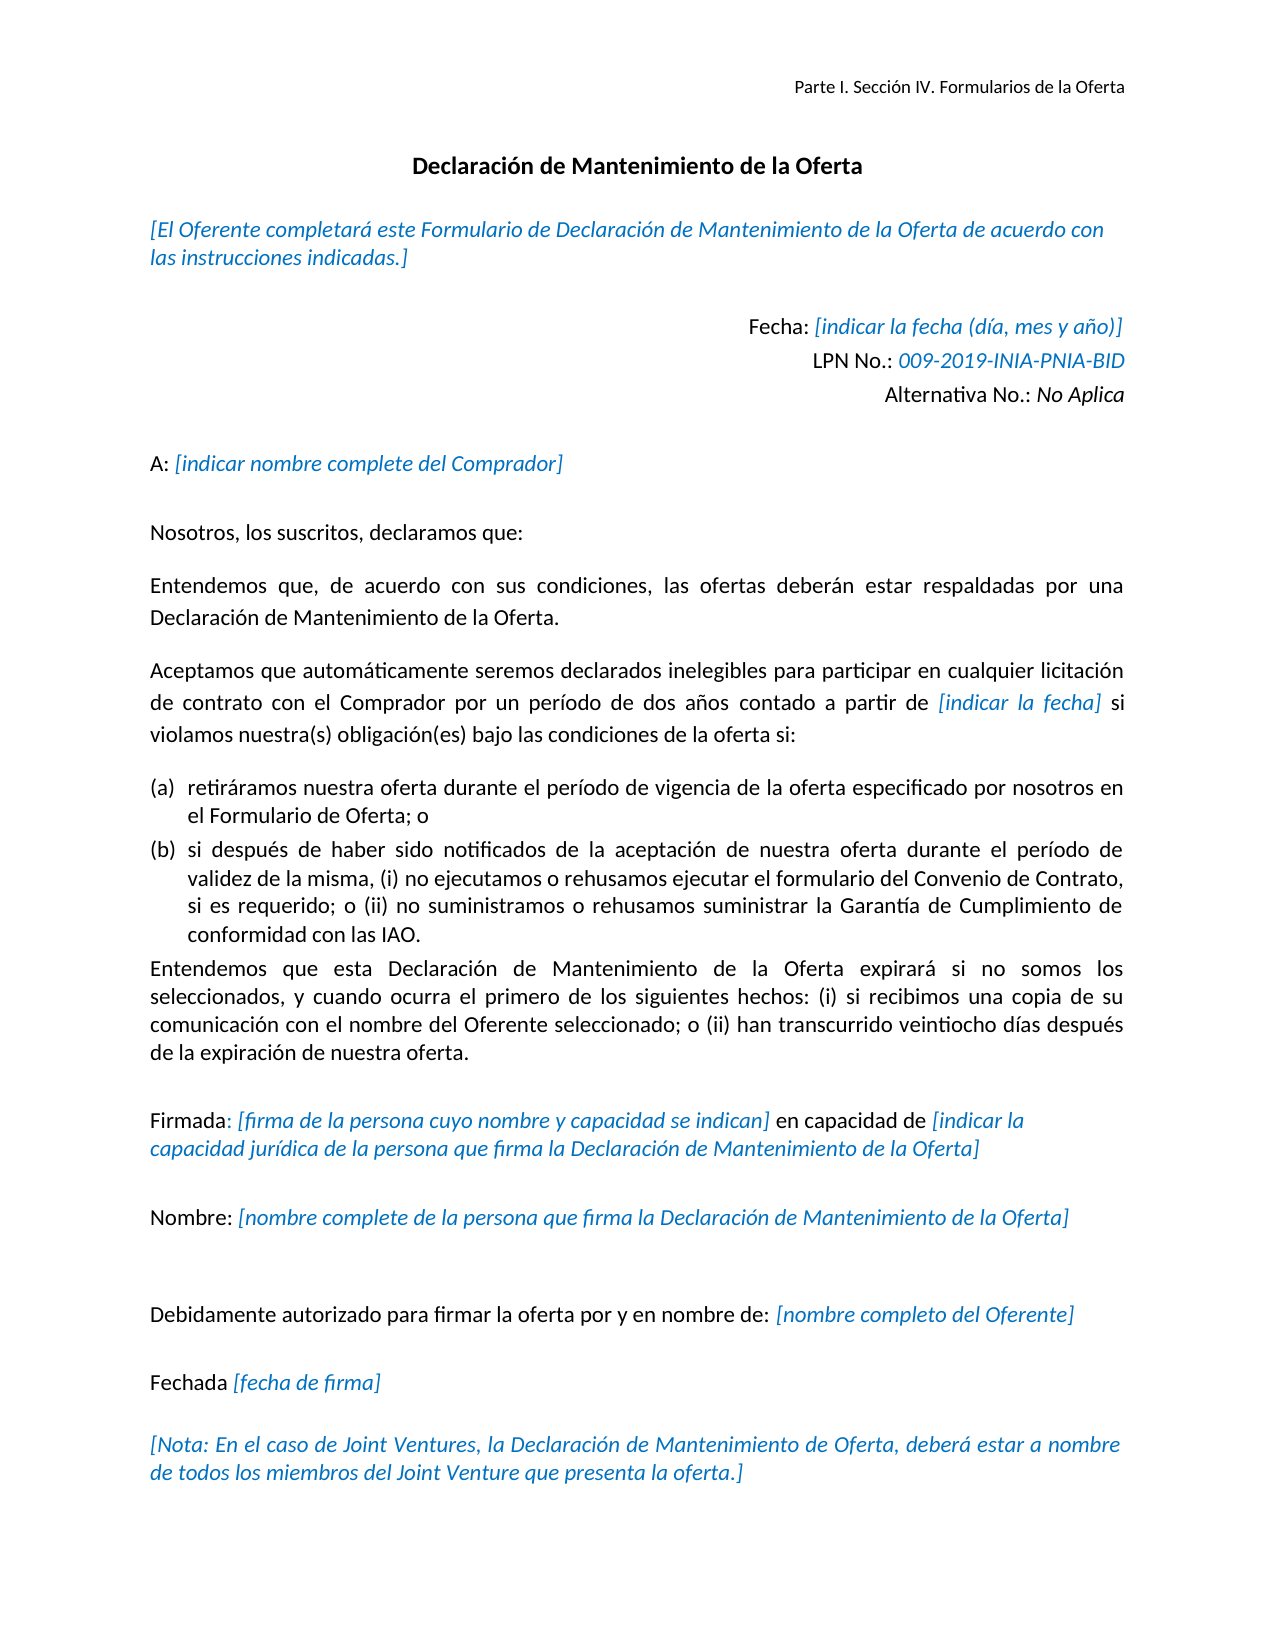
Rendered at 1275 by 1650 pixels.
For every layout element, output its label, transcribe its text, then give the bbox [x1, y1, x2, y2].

text [El Oferente completará este Formulario de Declaración de Mantenimiento de la Oferta de acuerdo con las instrucciones indicadas.] [150, 216, 1125, 272]
text Nombre: [nombre complete de la persona que firma la Declaración de Mantenimiento de la Oferta] [150, 1203, 1125, 1259]
list retiráramos nuestra oferta durante el período de vigencia de la oferta especificado por nosotros en el Formulario de Oferta; o [150, 773, 1125, 829]
text Alternativa No.: No Aplica [150, 381, 1125, 409]
text [Nota: En el caso de Joint Ventures, la Declaración de Mantenimiento de Oferta, deberá estar a nombre de todos los miembros del Joint Venture que presenta la oferta.] [150, 1402, 1125, 1487]
text Debidamente autorizado para firmar la oferta por y en nombre de: [nombre completo del Oferente] [150, 1300, 1125, 1328]
text Entendemos que esta Declaración de Mantenimiento de la Oferta expirará si no somos los seleccionados, y cuando ocurra el primero de los siguientes hechos: (i) si recibimos una copia de su comunicación con el nombre del Oferente seleccionado; o (ii) han transcurrido veintiocho días después de la expiración de nuestra oferta. [150, 954, 1125, 1066]
text Aceptamos que automáticamente seremos declarados inelegibles para participar en cualquier licitación de contrato con el Comprador por un período de dos años contado a partir de [indicar la fecha] si violamos nuestra(s) obligación(es) bajo las condiciones de la oferta si: [150, 656, 1125, 748]
text Fecha: [indicar la fecha (día, mes y año)] [150, 312, 1125, 340]
text LPN No.: 009-2019-INIA-PNIA-BID [150, 346, 1125, 374]
text A: [indicar nombre complete del Comprador] [150, 449, 1125, 477]
list si después de haber sido notificados de la aceptación de nuestra oferta durante el período de validez de la misma, (i) no ejecutamos o rehusamos ejecutar el formulario del Convenio de Contrato, si es requerido; o (ii) no suministramos o rehusamos suministrar la Garantía de Cumplimiento de conformidad con las IAO. [150, 836, 1125, 948]
text Nosotros, los suscritos, declaramos que: [150, 518, 1125, 546]
text Fechada [fecha de firma] [150, 1368, 1125, 1396]
text Firmada: [firma de la persona cuyo nombre y capacidad se indican] en capacidad de [indicar la capacidad jurídica de la persona que firma la Declaración de Mantenimiento de la Oferta] [150, 1107, 1125, 1163]
text Entendemos que, de acuerdo con sus condiciones, las ofertas deberán estar respaldadas por una Declaración de Mantenimiento de la Oferta. [150, 571, 1125, 631]
text Declaración de Mantenimiento de la Oferta [150, 150, 1125, 181]
